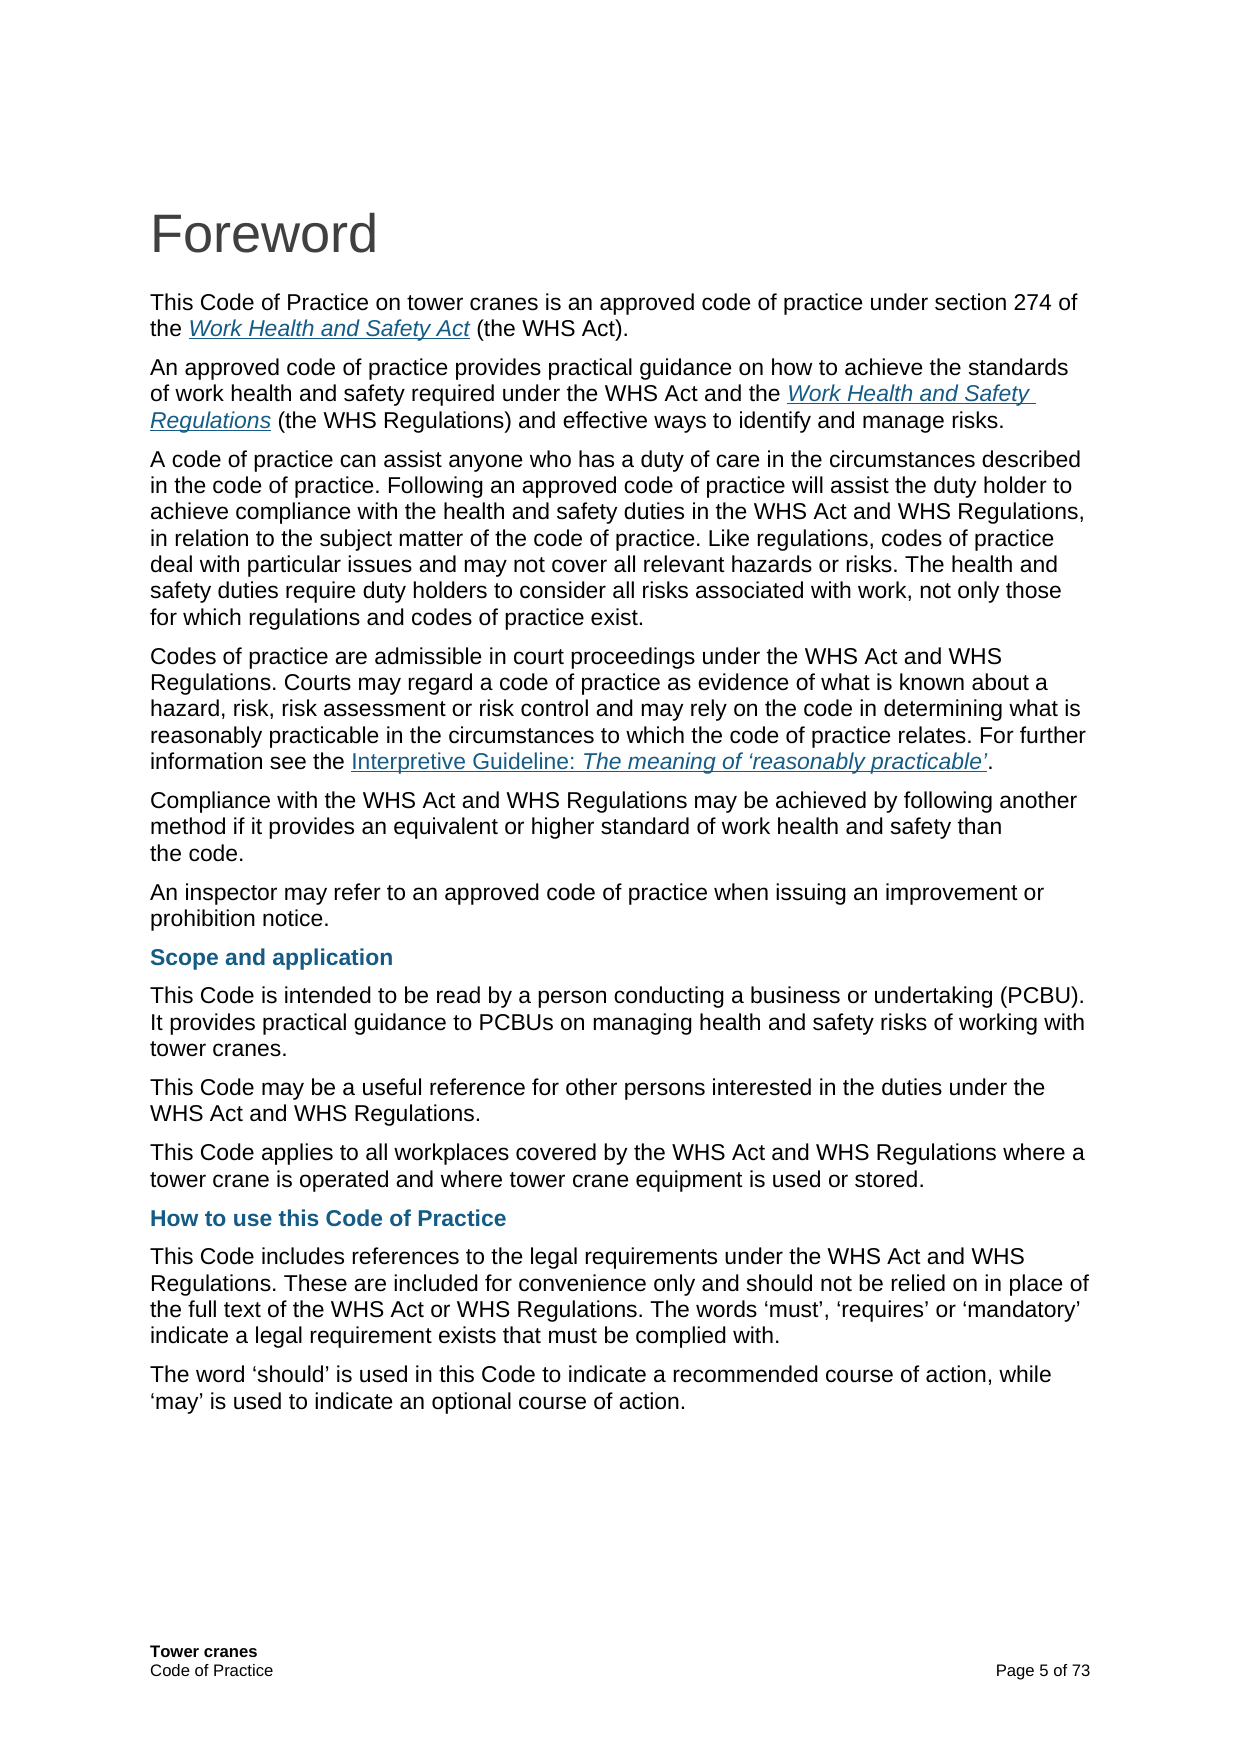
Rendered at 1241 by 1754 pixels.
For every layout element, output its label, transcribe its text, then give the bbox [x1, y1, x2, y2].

text Codes of practice are admissible in court proceedings under the WHS Act and WHS Regulations. Courts may regard a code of practice as evidence of what is known about a hazard, risk, risk assessment or risk control and may rely on the code in determining what is reasonably practicable in the circumstances to which the code of practice relates. For further information see the Interpretive Guideline: The meaning of ‘reasonably practicable’. [150, 643, 1090, 774]
text This Code applies to all workplaces covered by the WHS Act and WHS Regulations where a tower crane is operated and where tower crane equipment is used or stored. [150, 1139, 1090, 1192]
text This Code may be a useful reference for other persons interested in the duties under the WHS Act and WHS Regulations. [150, 1074, 1090, 1127]
text An approved code of practice provides practical guidance on how to achieve the standards of work health and safety required under the WHS Act and the Work Health and Safety Regulations (the WHS Regulations) and effective ways to identify and manage risks. [150, 354, 1090, 433]
text This Code is intended to be read by a person conducting a business or undertaking (PCBU). It provides practical guidance to PCBUs on managing health and safety risks of working with tower cranes. [150, 982, 1090, 1062]
text Compliance with the WHS Act and WHS Regulations may be achieved by following another method if it provides an equivalent or higher standard of work health and safety than the code. [150, 787, 1090, 866]
text The word ‘should’ is used in this Code to indicate a recommended course of action, while ‘may’ is used to indicate an optional course of action. [150, 1361, 1090, 1414]
text An inspector may refer to an approved code of practice when issuing an improvement or prohibition notice. [150, 878, 1090, 931]
text This Code includes references to the legal requirements under the WHS Act and WHS Regulations. These are included for convenience only and should not be relied on in place of the full text of the WHS Act or WHS Regulations. The words ‘must’, ‘requires’ or ‘mandatory’ indicate a legal requirement exists that must be complied with. [150, 1243, 1090, 1349]
text This Code of Practice on tower cranes is an approved code of practice under section 274 of the Work Health and Safety Act (the WHS Act). [150, 289, 1090, 342]
text How to use this Code of Practice [150, 1204, 1090, 1231]
subtitle Foreword [150, 202, 1090, 264]
text A code of practice can assist anyone who has a duty of care in the circumstances described in the code of practice. Following an approved code of practice will assist the duty holder to achieve compliance with the health and safety duties in the WHS Act and WHS Regulations, in relation to the subject matter of the code of practice. Like regulations, codes of practice deal with particular issues and may not cover all relevant hazards or risks. The health and safety duties require duty holders to consider all risks associated with work, not only those for which regulations and codes of practice exist. [150, 446, 1090, 630]
text Scope and application [150, 944, 1090, 970]
